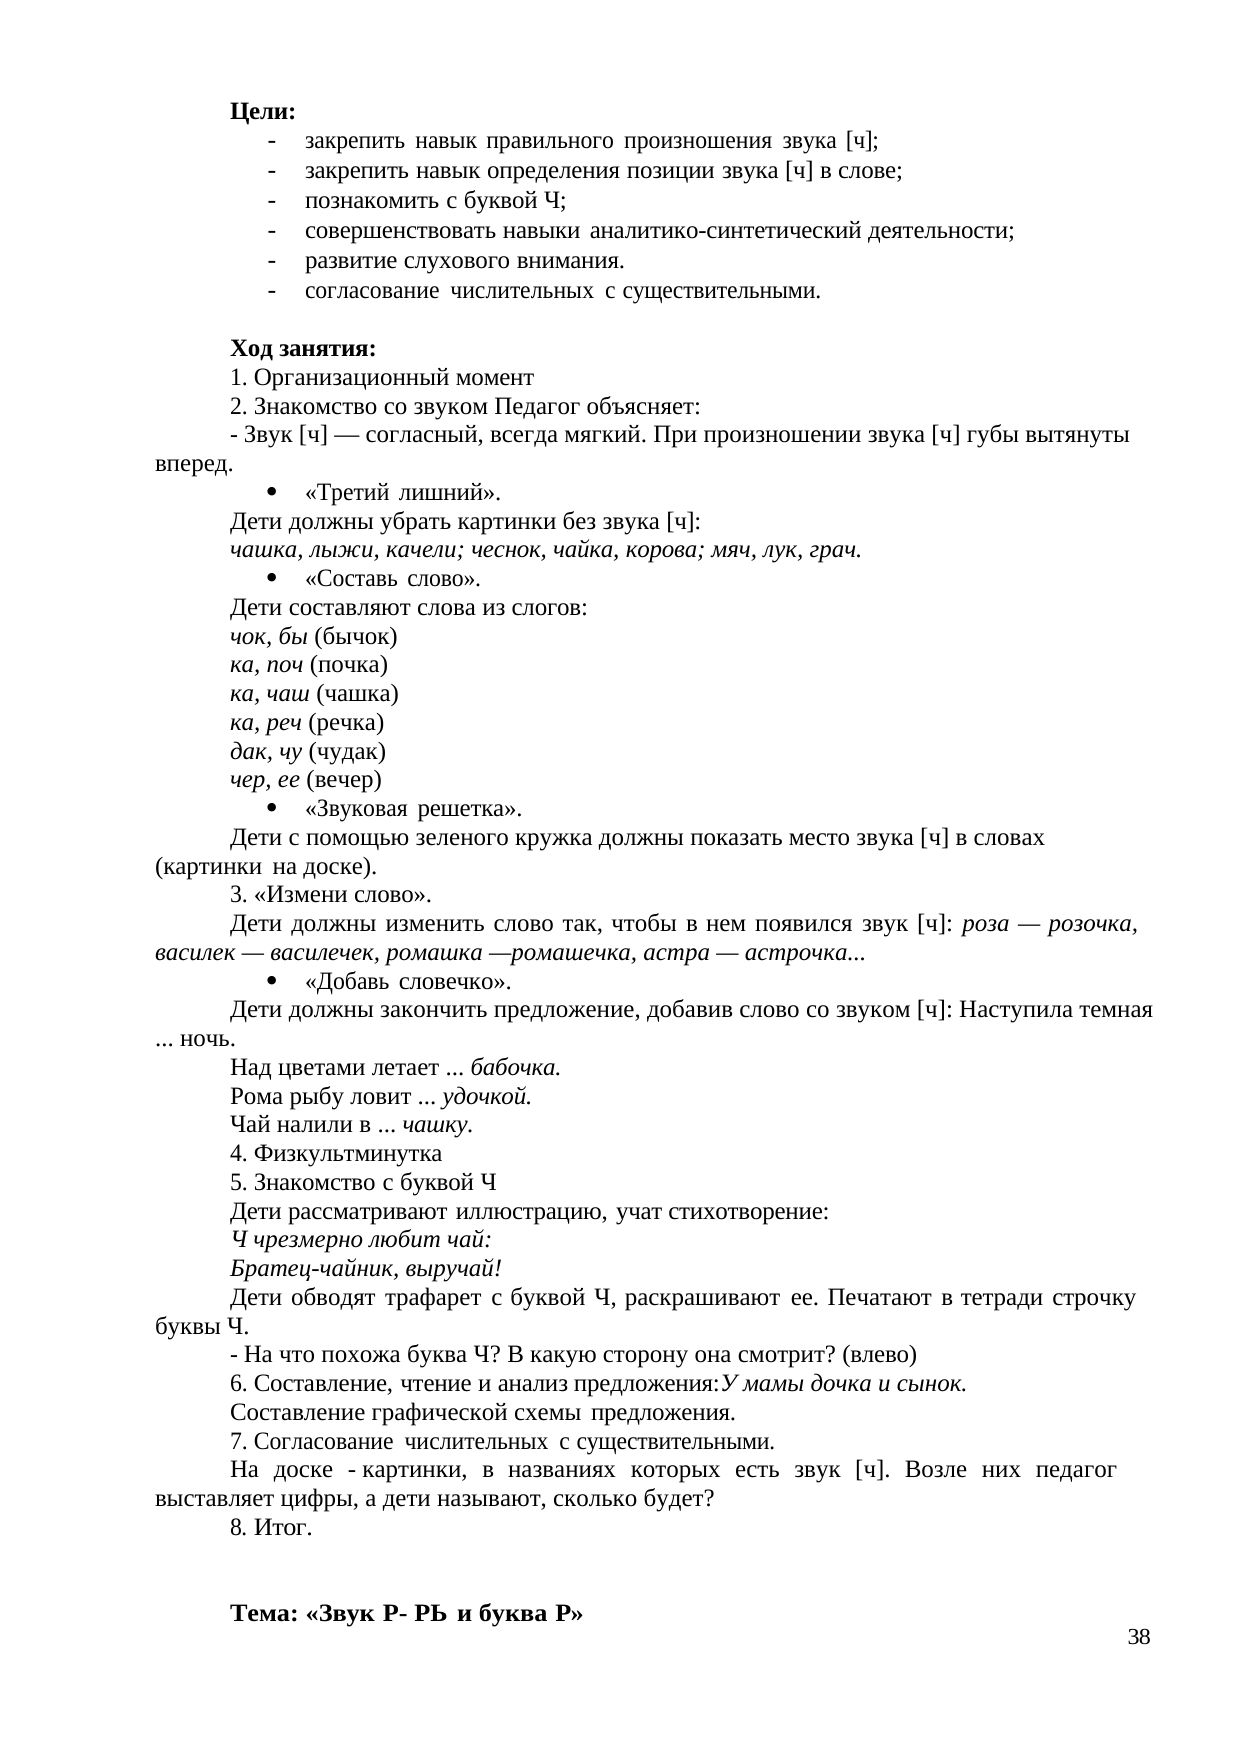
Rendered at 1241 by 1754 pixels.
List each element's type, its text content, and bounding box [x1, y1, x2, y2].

text чер, ее (вечер) [155, 764, 1156, 793]
text ка, реч (речка) [155, 707, 1156, 736]
text - Звук [ч] — согласный, всегда мягкий. При произношении звука [ч] губы вытянуты вперед. [155, 419, 1156, 477]
text Чай налили в ... чашку. [155, 1109, 1156, 1138]
list согласование числительных с существительными. [267, 274, 1156, 304]
list развитие слухового внимания. [267, 244, 1156, 274]
list совершенствовать навыки аналитико-синтетический деятельности; [267, 214, 1156, 244]
text Ход занятия: [155, 333, 1156, 362]
list познакомить с буквой Ч; [267, 184, 1156, 214]
text 6. Составление, чтение и анализ предложения:У мамы дочка и сынок. [155, 1368, 1156, 1397]
text Тема: «Звук P- PЬ и буква Р» [155, 1598, 1156, 1627]
text ка, поч (почка) [155, 649, 1156, 678]
text Дети обводят трафарет с буквой Ч, раскрашивают ее. Печатают в тетради строчку буквы Ч. [155, 1282, 1156, 1339]
text 1. Организационный момент [155, 362, 1156, 391]
list «Звуковая решетка». [267, 793, 1156, 822]
text 8. Итог. [155, 1512, 1156, 1541]
text Дети должны убрать картинки без звука [ч]: [155, 506, 1156, 534]
text Дети рассматривают иллюстрацию, учат стихотворение: [155, 1196, 1156, 1224]
list «Третий лишний». [267, 477, 1156, 506]
text Составление графической схемы предложения. [155, 1397, 1156, 1426]
text - На что похожа буква Ч? В какую сторону она смотрит? (влево) [155, 1339, 1156, 1368]
text Братец-чайник, выручай! [155, 1253, 1156, 1282]
text чашка, лыжи, качели; чеснок, чайка, корова; мяч, лук, грач. [155, 534, 1156, 563]
text Рома рыбу ловит ... удочкой. [155, 1081, 1156, 1109]
list закрепить навык определения позиции звука [ч] в слове; [267, 154, 1156, 184]
text 5. Знакомство с буквой Ч [155, 1167, 1156, 1196]
text Цели: [155, 96, 1156, 124]
list «Добавь словечко». [267, 966, 1156, 994]
text Над цветами летает ... бабочка. [155, 1052, 1156, 1081]
list закрепить навык правильного произношения звука [ч]; [267, 124, 1156, 154]
text 2. Знакомство со звуком Педагог объясняет: [155, 391, 1156, 419]
text дак, чу (чудак) [155, 736, 1156, 764]
text чок, бы (бычок) [155, 621, 1156, 649]
text 4. Физкультминутка [155, 1138, 1156, 1167]
text Дети должны закончить предложение, добавив слово со звуком [ч]: Наступила темная ... ночь. [155, 994, 1156, 1052]
text Дети с помощью зеленого кружка должны показать место звука [ч] в словах (картинки на доске). [155, 822, 1156, 879]
list «Составь слово». [267, 563, 1156, 592]
text 7. Согласование числительных с существительными. [155, 1426, 1156, 1454]
text Дети составляют слова из слогов: [155, 592, 1156, 621]
text ка, чаш (чашка) [155, 678, 1156, 707]
text Ч чрезмерно любит чай: [155, 1224, 1156, 1253]
text 3. «Измени слово». [155, 879, 1156, 908]
text Дети должны изменить слово так, чтобы в нем появился звук [ч]: роза — розочка, василек — василечек, ромашка —ромашечка, acтpa — астрочка... [155, 908, 1156, 966]
text На доске - картинки, в названиях которых есть звук [ч]. Возле них педагог выставляет цифры, а дети называют, сколько будет? [155, 1454, 1156, 1512]
